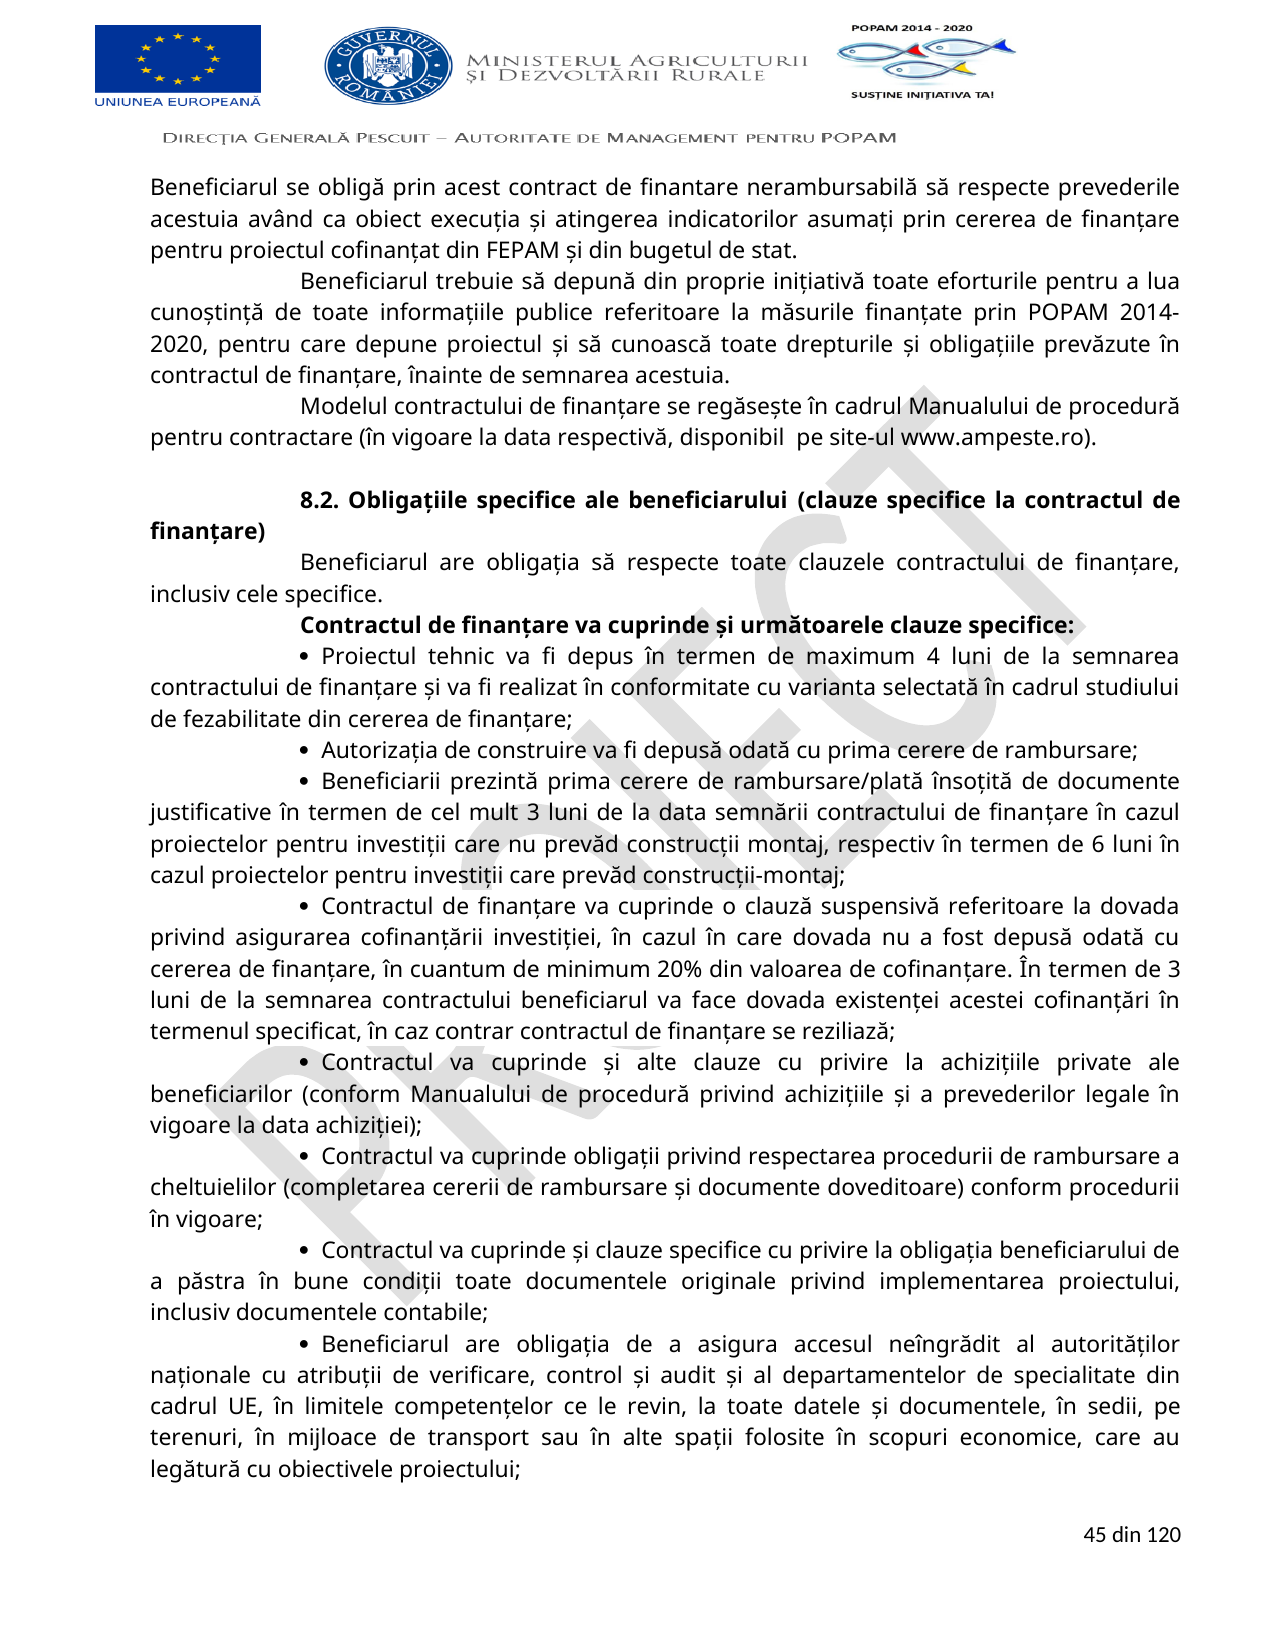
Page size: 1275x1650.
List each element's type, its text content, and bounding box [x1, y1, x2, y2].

text Contractul de finanțare va cuprinde și următoarele clauze specifice: [150, 609, 1181, 640]
list Autorizația de construire va fi depusă odată cu prima cerere de rambursare; [150, 734, 1181, 765]
text Modelul contractului de finanțare se regăsește în cadrul Manualului de procedură pentru contractare (în vigoare la data respectivă, disponibil pe site-ul www.ampeste.ro). [150, 390, 1181, 452]
list Proiectul tehnic va fi depus în termen de maximum 4 luni de la semnarea contractului de finanțare și va fi realizat în conformitate cu varianta selectată în cadrul studiului de fezabilitate din cererea de finanțare; [150, 640, 1181, 734]
text Beneficiarul trebuie să depună din proprie inițiativă toate eforturile pentru a lua cunoştință de toate informațiile publice referitoare la măsurile finanțate prin POPAM 2014‐2020, pentru care depune proiectul şi să cunoască toate drepturile şi obligațiile prevăzute în contractul de finanțare, înainte de semnarea acestuia. [150, 265, 1181, 390]
picture [91, 23, 1021, 146]
text Beneficiarul are obligația să respecte toate clauzele contractului de finanțare, inclusiv cele specifice. [150, 546, 1181, 609]
list Contractul de finanțare va cuprinde o clauză suspensivă referitoare la dovada privind asigurarea cofinanţării investiţiei, în cazul în care dovada nu a fost depusă odată cu cererea de finanțare, în cuantum de minimum 20% din valoarea de cofinanţare. În termen de 3 luni de la semnarea contractului beneficiarul va face dovada existenței acestei cofinanțări în termenul specificat, în caz contrar contractul de finanțare se reziliază; [150, 890, 1181, 1046]
list Contractul va cuprinde și alte clauze cu privire la achizițiile private ale beneficiarilor (conform Manualului de procedură privind achizițiile și a prevederilor legale în vigoare la data achiziției); [150, 1046, 1181, 1140]
subtitle 8.2. Obligațiile specifice ale beneficiarului (clauze specifice la contractul de finanțare) [150, 484, 1181, 546]
list Beneficiarul are obligația de a asigura accesul neîngrădit al autorităților naționale cu atribuții de verificare, control și audit și al departamentelor de specialitate din cadrul UE, în limitele competențelor ce le revin, la toate datele şi documentele, în sedii, pe terenuri, în mijloace de transport sau în alte spaţii folosite în scopuri economice, care au legătură cu obiectivele proiectului; [150, 1327, 1181, 1484]
list Contractul va cuprinde obligații privind respectarea procedurii de rambursare a cheltuielilor (completarea cererii de rambursare și documente doveditoare) conform procedurii în vigoare; [150, 1140, 1181, 1234]
list Beneficiarii prezintă prima cerere de rambursare/plată însoțită de documente justificative în termen de cel mult 3 luni de la data semnării contractului de finanţare în cazul proiectelor pentru investiţii care nu prevăd construcții montaj, respectiv în termen de 6 luni în cazul proiectelor pentru investiţii care prevăd construcții-montaj; [150, 765, 1181, 890]
list Contractul va cuprinde și clauze specifice cu privire la obligația beneficiarului de a păstra în bune condiții toate documentele originale privind implementarea proiectului, inclusiv documentele contabile; [150, 1234, 1181, 1327]
